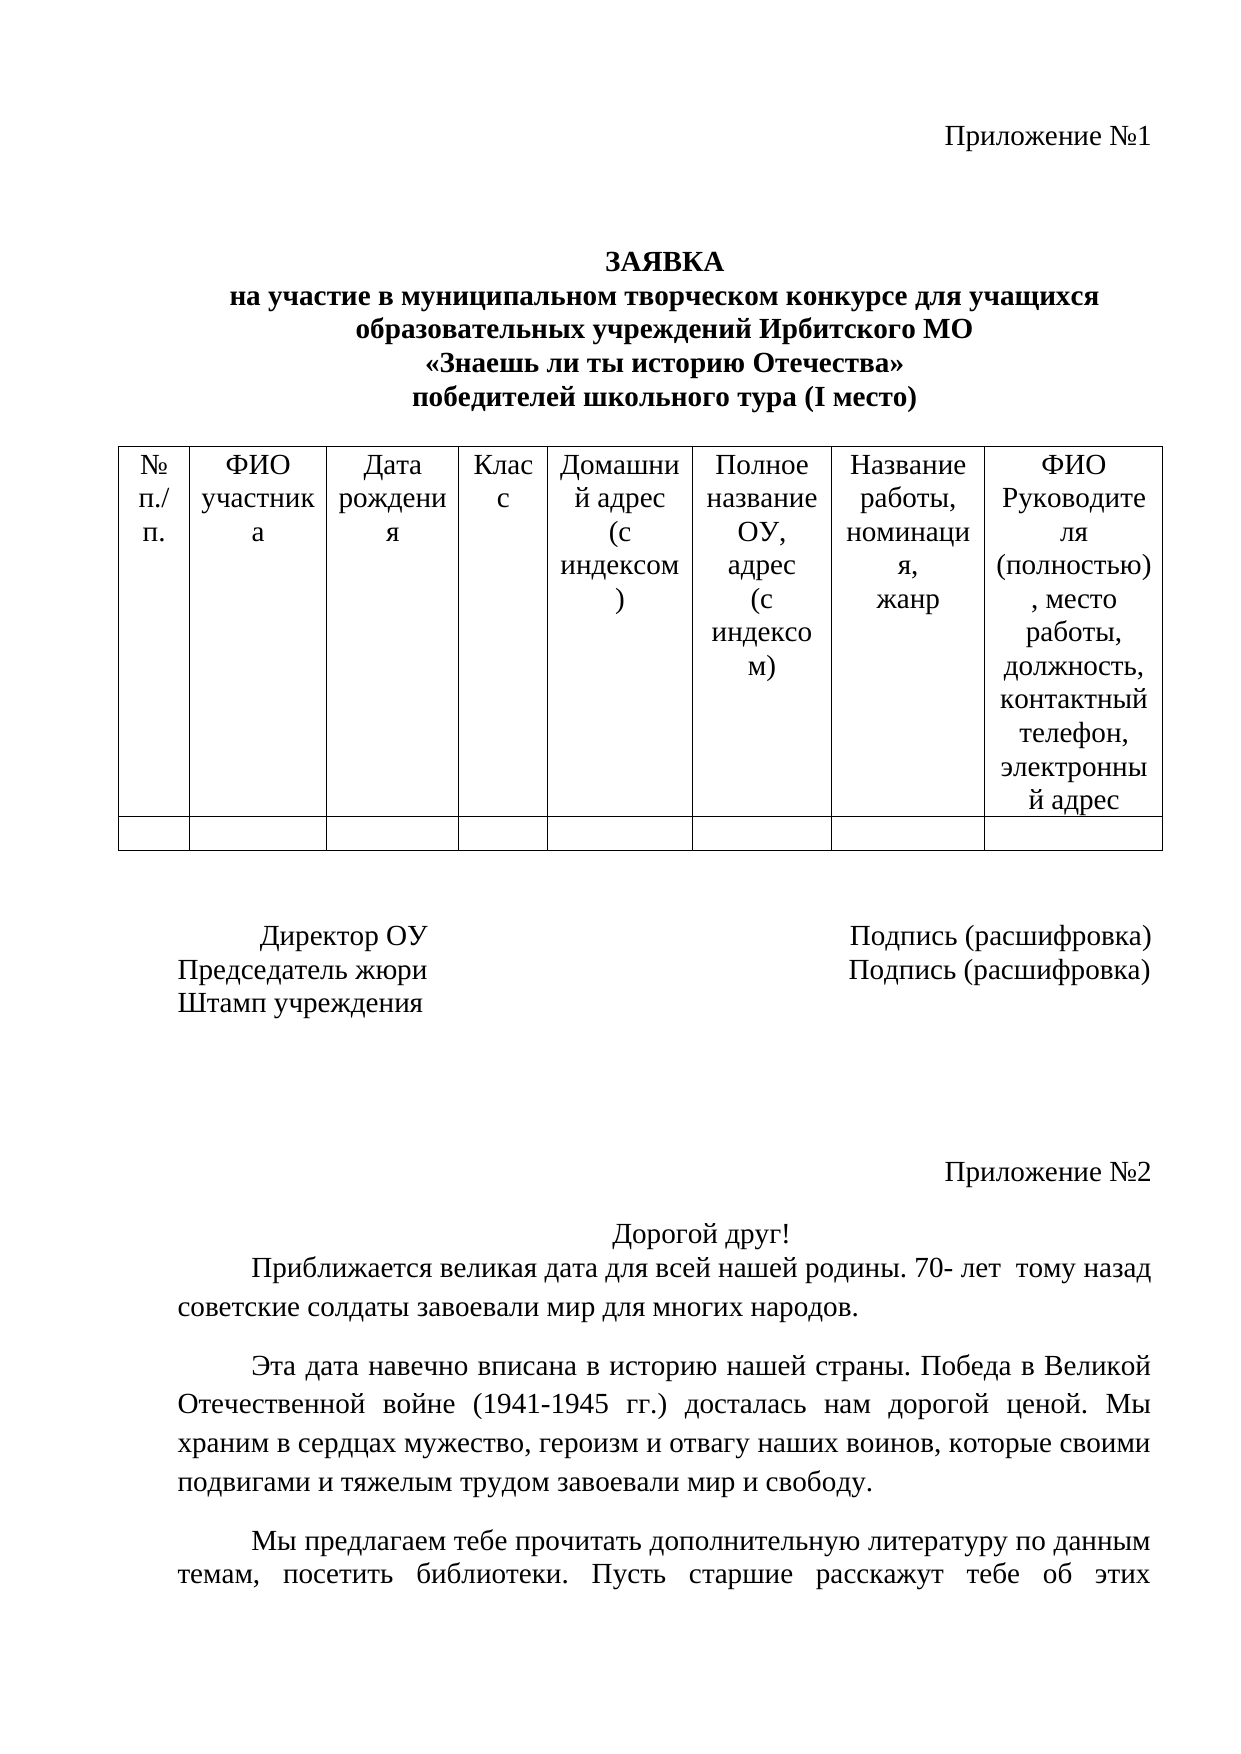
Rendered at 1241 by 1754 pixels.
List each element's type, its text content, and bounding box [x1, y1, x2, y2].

table_cell [548, 817, 692, 850]
text победителей школьного тура (I место) [177, 379, 1152, 412]
text «Знаешь ли ты историю Отечества» [177, 345, 1152, 379]
table_cell [985, 817, 1162, 850]
text Председатель жюри Подпись (расшифровка) [177, 952, 1152, 986]
table_header Класс [459, 447, 547, 816]
table_header ФИО Руководителя (полностью), место работы, должность, контактный телефон, электронный адрес [985, 447, 1162, 816]
table_header Домашний адрес (с индексом) [548, 447, 692, 816]
table_header Название работы, номинация, жанр [832, 447, 984, 816]
table_header № п./п. [119, 447, 189, 816]
text Приложение №1 [177, 118, 1152, 152]
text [177, 1523, 1152, 1590]
table_cell [327, 817, 458, 850]
table_cell [693, 817, 831, 850]
text на участие в муниципальном творческом конкурсе для учащихся образовательных учреждений Ирбитского МО [177, 278, 1152, 345]
text Приближается великая дата для всей нашей родины. 70- лет тому назад советские солдаты завоевали мир для многих народов. [177, 1250, 1152, 1322]
text Эта дата навечно вписана в историю нашей страны. Победа в Великой Отечественной войне (1941-1945 гг.) досталась нам дорогой ценой. Мы храним в сердцах мужество, героизм и отвагу наших воинов, которые своими подвигами и тяжелым трудом завоевали мир и свободу. [177, 1348, 1152, 1497]
text Дорогой друг! [177, 1217, 1152, 1250]
table_cell [119, 817, 189, 850]
list Приложение №2 [252, 1154, 1152, 1187]
table_cell [459, 817, 547, 850]
text Штамп учреждения [177, 986, 1152, 1019]
table_header Полное название ОУ, адрес (с индексом) [693, 447, 831, 816]
text Директор ОУ Подпись (расшифровка) [177, 918, 1152, 952]
table_cell [190, 817, 326, 850]
table_header Дата рождения [327, 447, 458, 816]
table_cell [832, 817, 984, 850]
table_header ФИО участника [190, 447, 326, 816]
text ЗАЯВКА [177, 244, 1152, 278]
